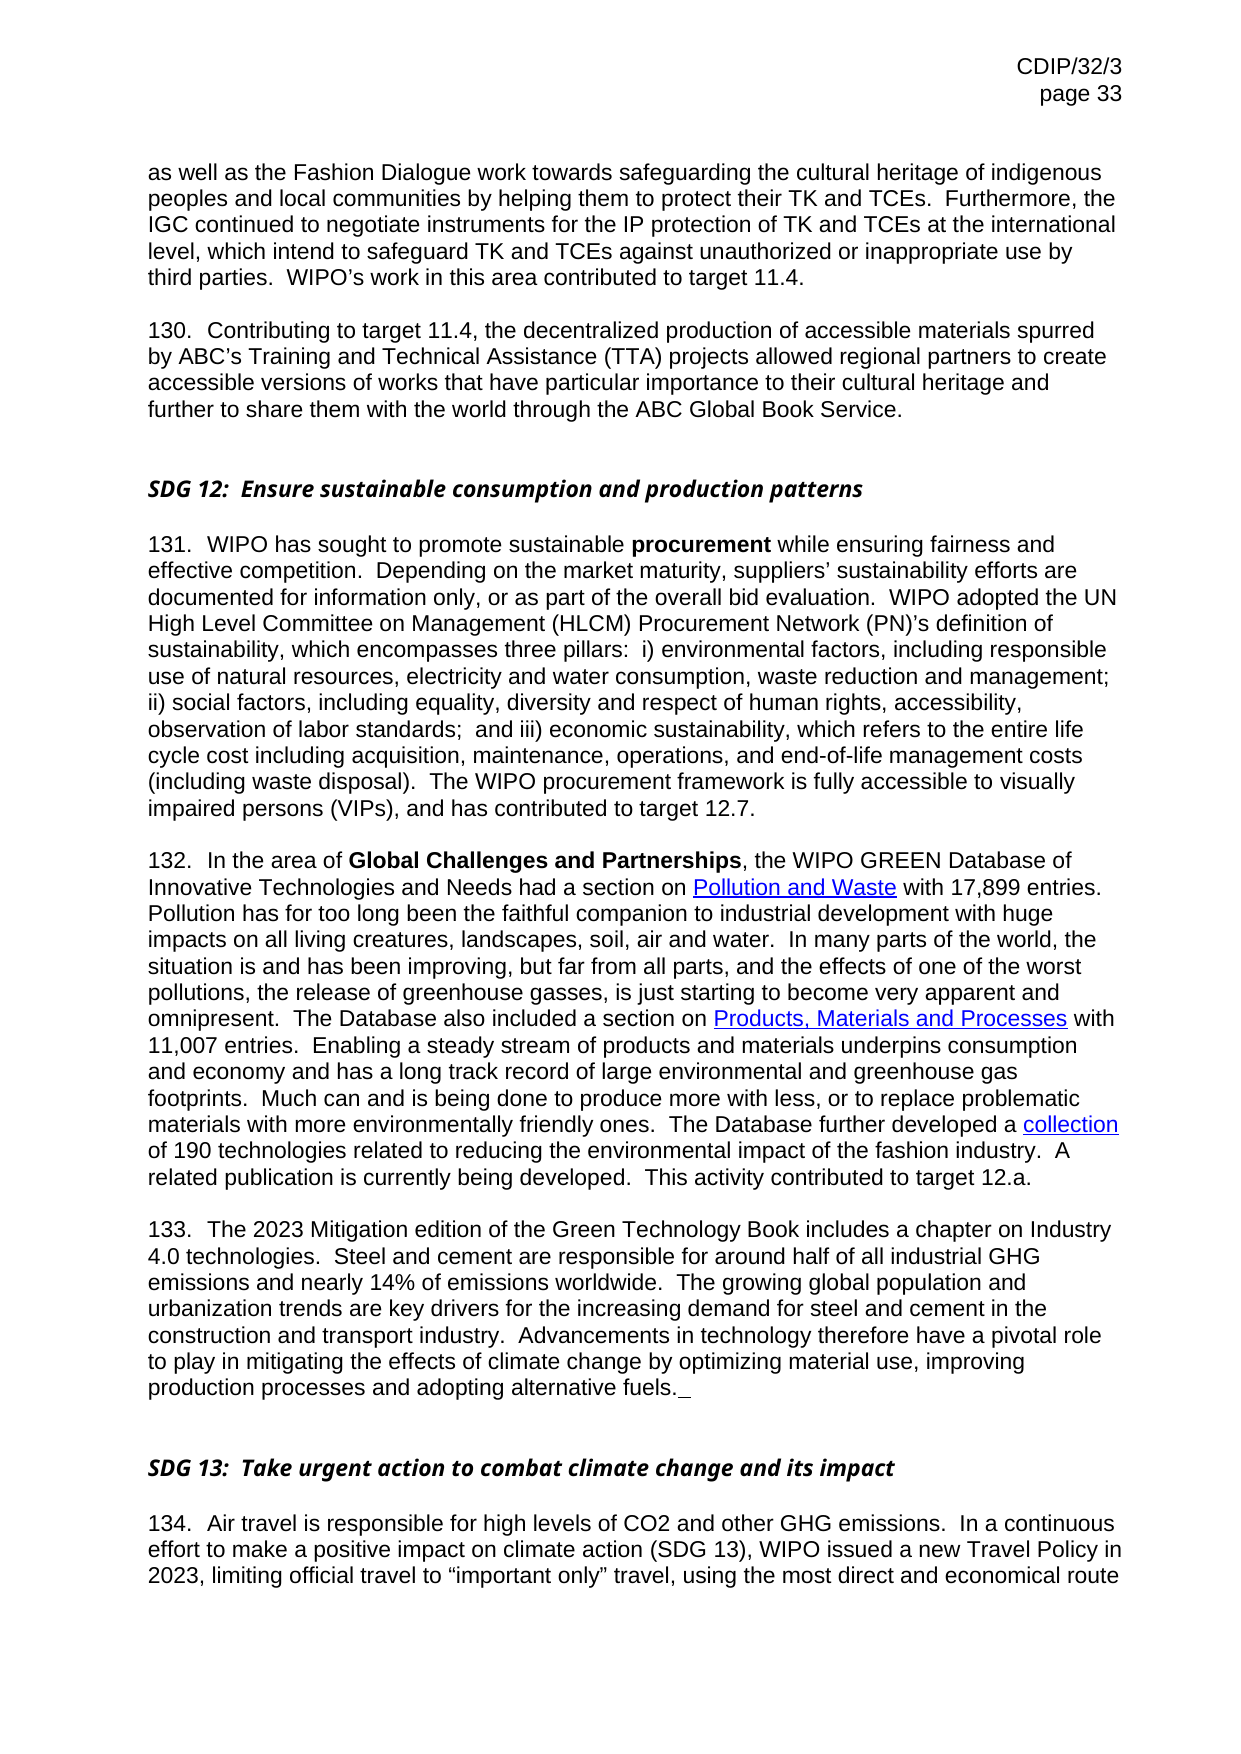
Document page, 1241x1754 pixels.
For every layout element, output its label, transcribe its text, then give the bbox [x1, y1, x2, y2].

list Contributing to target 11.4, the decentralized production of accessible materials spurred by ABC’s Training and Technical Assistance (TTA) projects allowed regional partners to create accessible versions of works that have particular importance to their cultural heritage and further to share them with the world through the ABC Global Book Service. [148, 317, 1122, 422]
subtitle SDG 12: Ensure sustainable consumption and production patterns [148, 473, 1122, 505]
list In the area of Global Challenges and Partnerships, the WIPO GREEN Database of Innovative Technologies and Needs had a section on Pollution and Waste with 17,899 entries. Pollution has for too long been the faithful companion to industrial development with huge impacts on all living creatures, landscapes, soil, air and water. In many parts of the world, the situation is and has been improving, but far from all parts, and the effects of one of the worst pollutions, the release of greenhouse gasses, is just starting to become very apparent and omnipresent. The Database also included a section on Products, Materials and Processes with 11,007 entries. Enabling a steady stream of products and materials underpins consumption and economy and has a long track record of large environmental and greenhouse gas footprints. Much can and is being done to produce more with less, or to replace problematic materials with more environmentally friendly ones. The Database further developed a collection of 190 technologies related to reducing the environmental impact of the fashion industry. A related publication is currently being developed. This activity contributed to target 12.a. [148, 847, 1122, 1190]
list The 2023 Mitigation edition of the Green Technology Book includes a chapter on Industry 4.0 technologies. Steel and cement are responsible for around half of all industrial GHG emissions and nearly 14% of emissions worldwide. The growing global population and urbanization trends are key drivers for the increasing demand for steel and cement in the construction and transport industry. Advancements in technology therefore have a pivotal role to play in mitigating the effects of climate change by optimizing material use, improving production processes and adopting alternative fuels. [148, 1216, 1122, 1401]
list WIPO has sought to promote sustainable procurement while ensuring fairness and effective competition. Depending on the market maturity, suppliers’ sustainability efforts are documented for information only, or as part of the overall bid evaluation. WIPO adopted the UN High Level Committee on Management (HLCM) Procurement Network (PN)’s definition of sustainability, which encompasses three pillars: i) environmental factors, including responsible use of natural resources, electricity and water consumption, waste reduction and management; ii) social factors, including equality, diversity and respect of human rights, accessibility, observation of labor standards; and iii) economic sustainability, which refers to the entire life cycle cost including acquisition, maintenance, operations, and end-of-life management costs (including waste disposal). The WIPO procurement framework is fully accessible to visually impaired persons (VIPs), and has contributed to target 12.7. [148, 531, 1122, 821]
subtitle SDG 13: Take urgent action to combat climate change and its impact [148, 1452, 1122, 1483]
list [148, 158, 1122, 290]
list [148, 1510, 1122, 1589]
